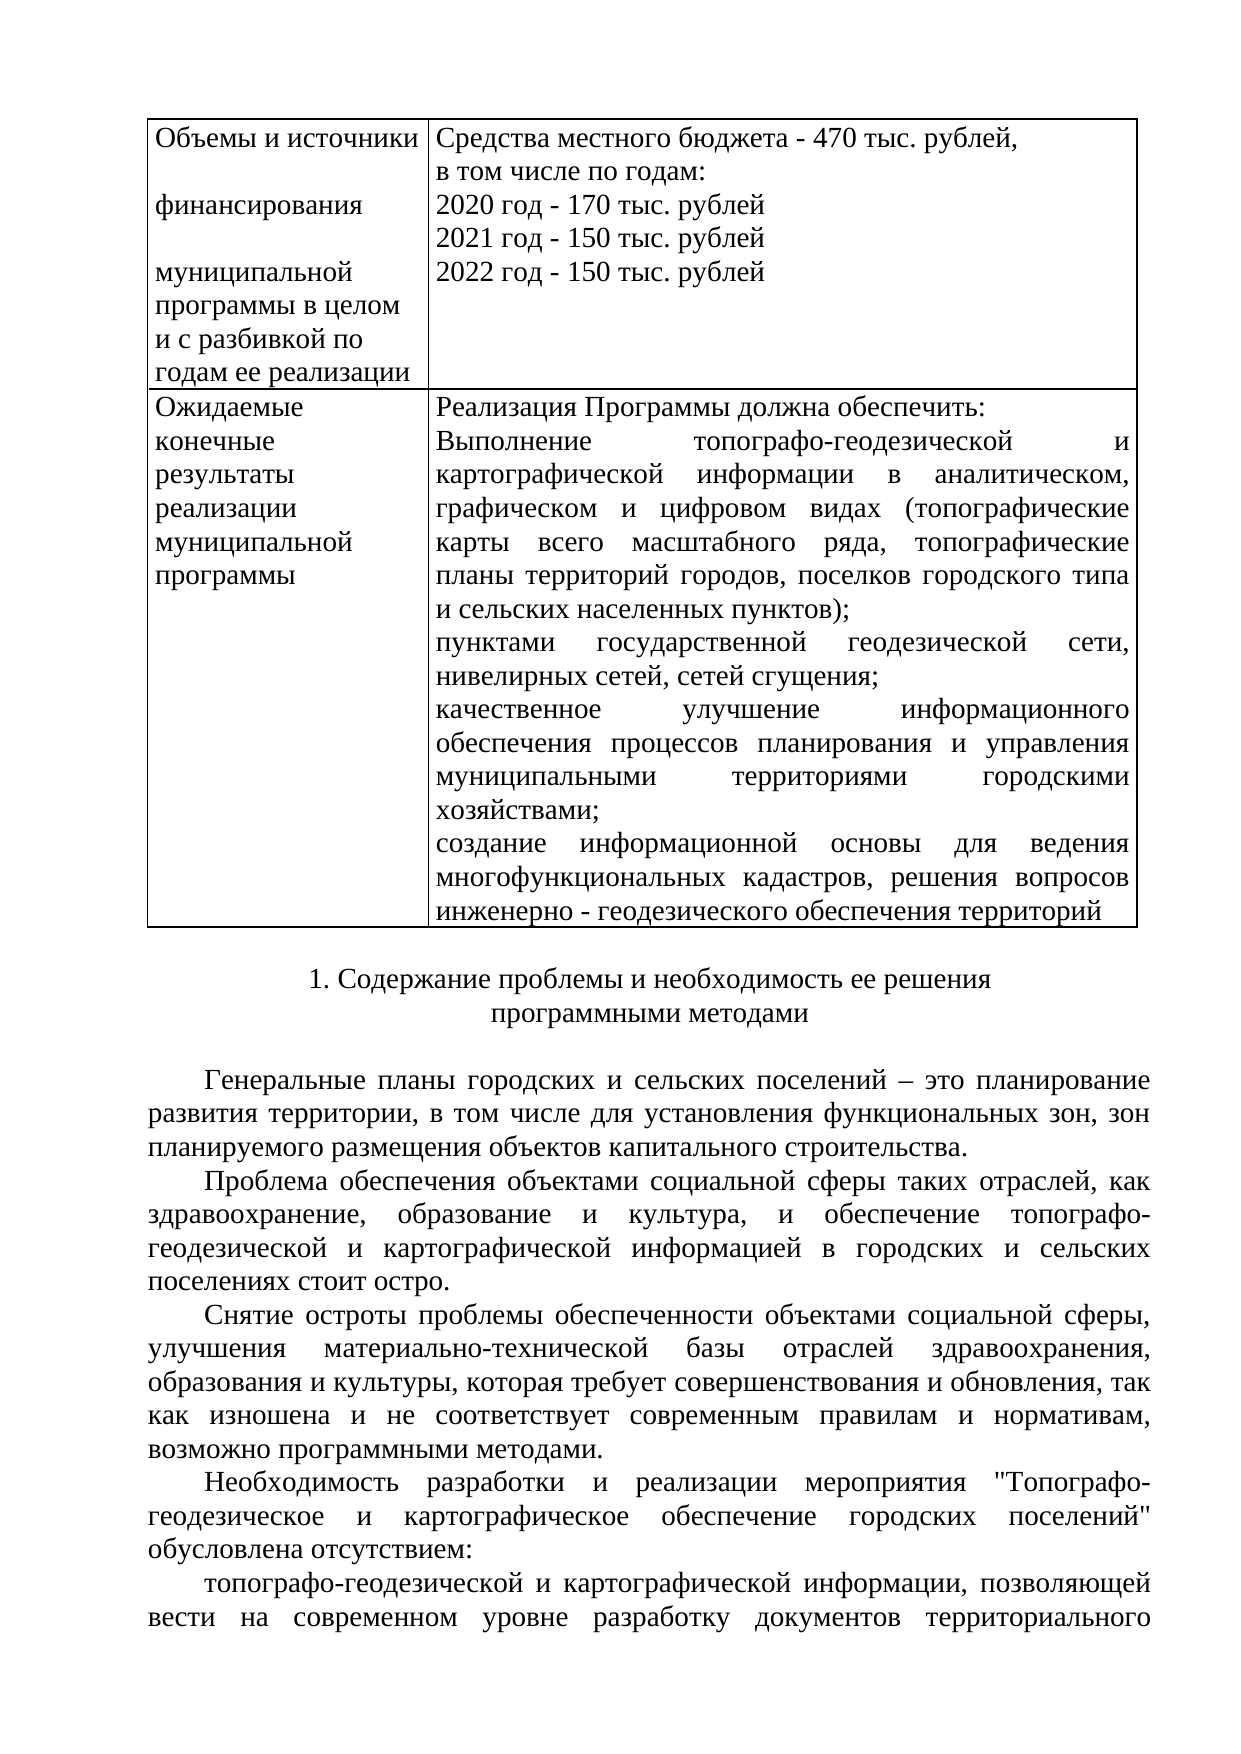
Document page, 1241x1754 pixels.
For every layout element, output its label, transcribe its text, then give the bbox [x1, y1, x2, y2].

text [148, 1565, 1152, 1632]
table_cell Ожидаемые конечные результаты реализации муниципальной программы [148, 389, 428, 926]
table_cell Реализация Программы должна обеспечить: Выполнение топографо-геодезической и картографической информации в аналитическом, графическом и цифровом видах (топографические карты всего масштабного ряда, топографические планы территорий городов, поселков городского типа и сельских населенных пунктов); пунктами государственной геодезической сети, нивелирных сетей, сетей сгущения; качественное улучшение информационного обеспечения процессов планирования и управления муниципальными территориями городскими хозяйствами; создание информационной основы для ведения многофункциональных кадастров, решения вопросов инженерно - геодезического обеспечения территорий [429, 390, 1136, 926]
text Проблема обеспечения объектами социальной сферы таких отраслей, как здравоохранение, образование и культура, и обеспечение топографо-геодезической и картографической информацией в городских и сельских поселениях стоит остро. [148, 1163, 1152, 1297]
text программными методами [148, 995, 1152, 1028]
text Генеральные планы городских и сельских поселений – это планирование развития территории, в том числе для установления функциональных зон, зон планируемого размещения объектов капитального строительства. [148, 1062, 1152, 1163]
table_header Средства местного бюджета - 470 тыс. рублей, в том числе по годам: 2020 год - 170 тыс. рублей 2021 год - 150 тыс. рублей 2022 год - 150 тыс. рублей [429, 120, 1136, 388]
text Снятие остроты проблемы обеспеченности объектами социальной сферы, улучшения материально-технической базы отраслей здравоохранения, образования и культуры, которая требует совершенствования и обновления, так как изношена и не соответствует современным правилам и нормативам, возможно программными методами. [148, 1297, 1152, 1464]
text Необходимость разработки и реализации мероприятия "Топографо-геодезическое и картографическое обеспечение городских поселений" обусловлена отсутствием: [148, 1464, 1152, 1565]
table_header Объемы и источники финансирования муниципальной программы в целом и с разбивкой по годам ее реализации [148, 120, 428, 388]
text 1. Содержание проблемы и необходимость ее решения [148, 961, 1152, 995]
